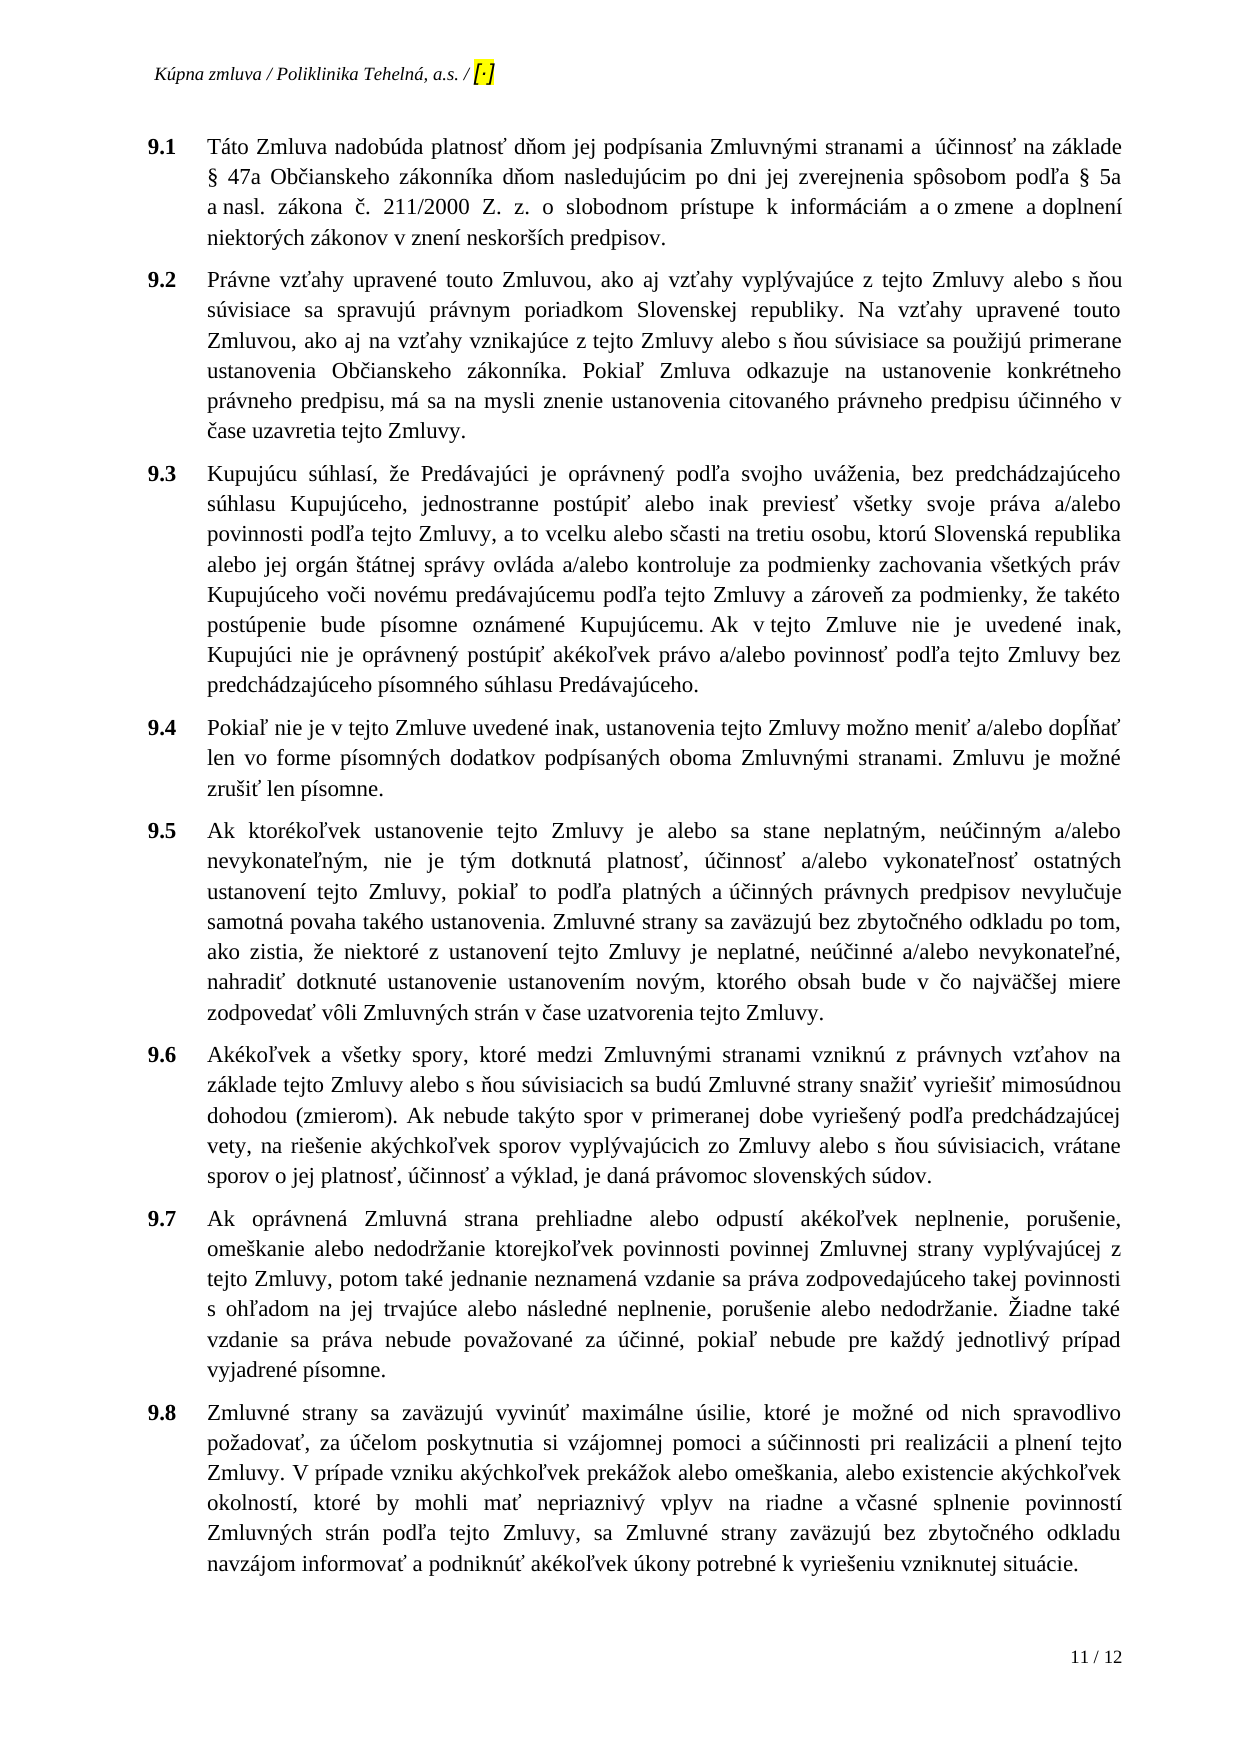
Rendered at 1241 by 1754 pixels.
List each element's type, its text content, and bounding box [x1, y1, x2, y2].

list Akékoľvek a všetky spory, ktoré medzi Zmluvnými stranami vzniknú z právnych vzťahov na základe tejto Zmluvy alebo s ňou súvisiacich sa budú Zmluvné strany snažiť vyriešiť mimosúdnou dohodou (zmierom). Ak nebude takýto spor v primeranej dobe vyriešený podľa predchádzajúcej vety, na riešenie akýchkoľvek sporov vyplývajúcich zo Zmluvy alebo s ňou súvisiacich, vrátane sporov o jej platnosť, účinnosť a výklad, je daná právomoc slovenských súdov. [148, 1041, 1122, 1188]
list Ak oprávnená Zmluvná strana prehliadne alebo odpustí akékoľvek neplnenie, porušenie, omeškanie alebo nedodržanie ktorejkoľvek povinnosti povinnej Zmluvnej strany vyplývajúcej z tejto Zmluvy, potom také jednanie neznamená vzdanie sa práva zodpovedajúceho takej povinnosti s ohľadom na jej trvajúce alebo následné neplnenie, porušenie alebo nedodržanie. Žiadne také vzdanie sa práva nebude považované za účinné, pokiaľ nebude pre každý jednotlivý prípad vyjadrené písomne. [148, 1205, 1122, 1382]
list Kupujúcu súhlasí, že Predávajúci je oprávnený podľa svojho uváženia, bez predchádzajúceho súhlasu Kupujúceho, jednostranne postúpiť alebo inak previesť všetky svoje práva a/alebo povinnosti podľa tejto Zmluvy, a to vcelku alebo sčasti na tretiu osobu, ktorú Slovenská republika alebo jej orgán štátnej správy ovláda a/alebo kontroluje za podmienky zachovania všetkých práv Kupujúceho voči novému predávajúcemu podľa tejto Zmluvy a zároveň za podmienky, že takéto postúpenie bude písomne oznámené Kupujúcemu. Ak v tejto Zmluve nie je uvedené inak, Kupujúci nie je oprávnený postúpiť akékoľvek právo a/alebo povinnosť podľa tejto Zmluvy bez predchádzajúceho písomného súhlasu Predávajúceho. [148, 460, 1122, 698]
list Právne vzťahy upravené touto Zmluvou, ako aj vzťahy vyplývajúce z tejto Zmluvy alebo s ňou súvisiace sa spravujú právnym poriadkom Slovenskej republiky. Na vzťahy upravené touto Zmluvou, ako aj na vzťahy vznikajúce z tejto Zmluvy alebo s ňou súvisiace sa použijú primerane ustanovenia Občianskeho zákonníka. Pokiaľ Zmluva odkazuje na ustanovenie konkrétneho právneho predpisu, má sa na mysli znenie ustanovenia citovaného právneho predpisu účinného v čase uzavretia tejto Zmluvy. [148, 266, 1122, 444]
list Ak ktorékoľvek ustanovenie tejto Zmluvy je alebo sa stane neplatným, neúčinným a/alebo nevykonateľným, nie je tým dotknutá platnosť, účinnosť a/alebo vykonateľnosť ostatných ustanovení tejto Zmluvy, pokiaľ to podľa platných a účinných právnych predpisov nevylučuje samotná povaha takého ustanovenia. Zmluvné strany sa zaväzujú bez zbytočného odkladu po tom, ako zistia, že niektoré z ustanovení tejto Zmluvy je neplatné, neúčinné a/alebo nevykonateľné, nahradiť dotknuté ustanovenie ustanovením novým, ktorého obsah bude v čo najväčšej miere zodpovedať vôli Zmluvných strán v čase uzatvorenia tejto Zmluvy. [148, 817, 1122, 1025]
list Zmluvné strany sa zaväzujú vyvinúť maximálne úsilie, ktoré je možné od nich spravodlivo požadovať, za účelom poskytnutia si vzájomnej pomoci a súčinnosti pri realizácii a plnení tejto Zmluvy. V prípade vzniku akýchkoľvek prekážok alebo omeškania, alebo existencie akýchkoľvek okolností, ktoré by mohli mať nepriaznivý vplyv na riadne a včasné splnenie povinností Zmluvných strán podľa tejto Zmluvy, sa Zmluvné strany zaväzujú bez zbytočného odkladu navzájom informovať a podniknúť akékoľvek úkony potrebné k vyriešeniu vzniknutej situácie. [148, 1398, 1122, 1576]
list Pokiaľ nie je v tejto Zmluve uvedené inak, ustanovenia tejto Zmluvy možno meniť a/alebo dopĺňať len vo forme písomných dodatkov podpísaných oboma Zmluvnými stranami. Zmluvu je možné zrušiť len písomne. [148, 714, 1122, 801]
list Táto Zmluva nadobúda platnosť dňom jej podpísania Zmluvnými stranami a účinnosť na základe § 47a Občianskeho zákonníka dňom nasledujúcim po dni jej zverejnenia spôsobom podľa § 5a a nasl. zákona č. 211/2000 Z. z. o slobodnom prístupe k informáciám a o zmene a doplnení niektorých zákonov v znení neskorších predpisov. [148, 133, 1122, 250]
